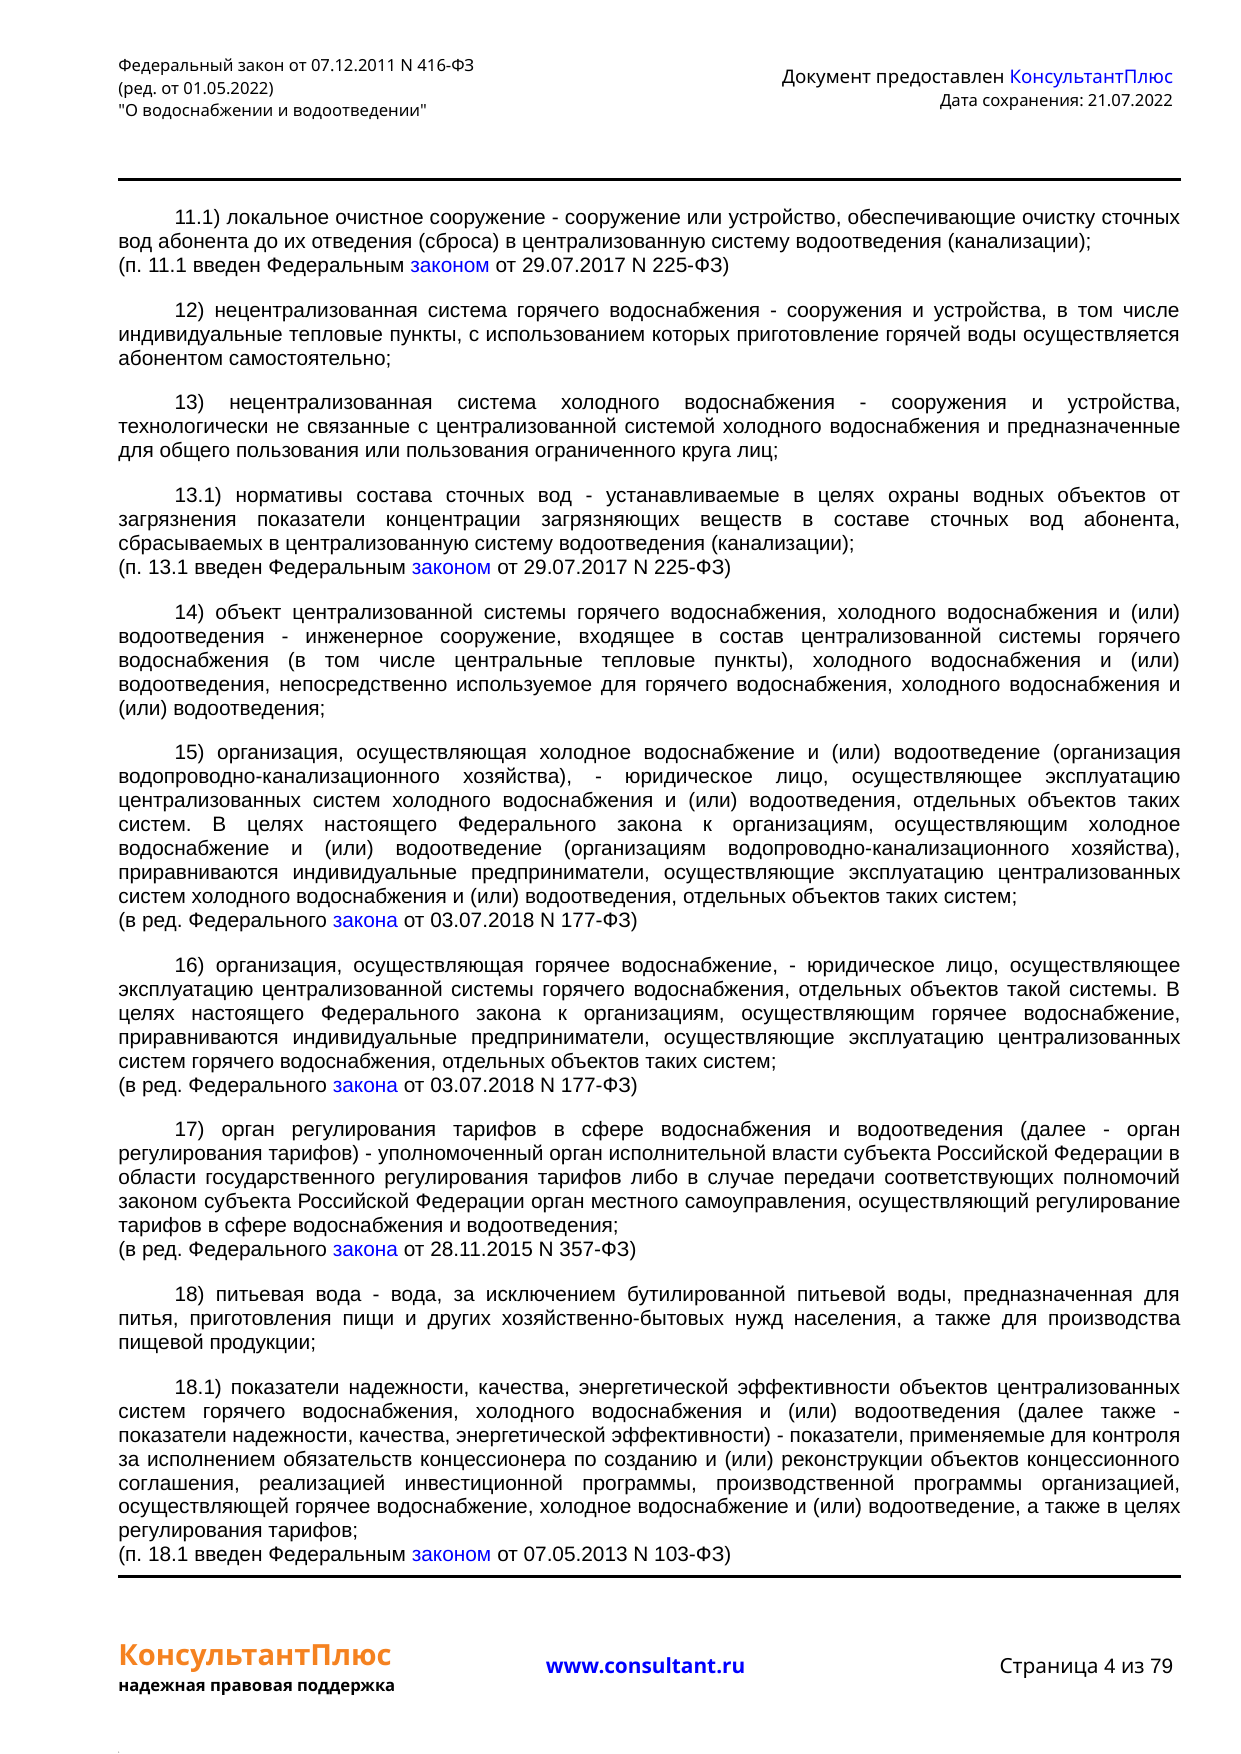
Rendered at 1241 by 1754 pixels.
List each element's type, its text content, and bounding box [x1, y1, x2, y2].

text 13) нецентрализованная система холодного водоснабжения - сооружения и устройства, технологически не связанные с централизованной системой холодного водоснабжения и предназначенные для общего пользования или пользования ограниченного круга лиц; [118, 390, 1181, 462]
text 15) организация, осуществляющая холодное водоснабжение и (или) водоотведение (организация водопроводно-канализационного хозяйства), - юридическое лицо, осуществляющее эксплуатацию централизованных систем холодного водоснабжения и (или) водоотведения, отдельных объектов таких систем. В целях настоящего Федерального закона к организациям, осуществляющим холодное водоснабжение и (или) водоотведение (организациям водопроводно-канализационного хозяйства), приравниваются индивидуальные предприниматели, осуществляющие эксплуатацию централизованных систем холодного водоснабжения и (или) водоотведения, отдельных объектов таких систем; [118, 740, 1181, 908]
text 12) нецентрализованная система горячего водоснабжения - сооружения и устройства, в том числе индивидуальные тепловые пункты, с использованием которых приготовление горячей воды осуществляется абонентом самостоятельно; [118, 297, 1181, 369]
text 14) объект централизованной системы горячего водоснабжения, холодного водоснабжения и (или) водоотведения - инженерное сооружение, входящее в состав централизованной системы горячего водоснабжения (в том числе центральные тепловые пункты), холодного водоснабжения и (или) водоотведения, непосредственно используемое для горячего водоснабжения, холодного водоснабжения и (или) водоотведения; [118, 599, 1181, 719]
text (п. 13.1 введен Федеральным законом от 29.07.2017 N 225-ФЗ) [118, 555, 1181, 579]
text 16) организация, осуществляющая горячее водоснабжение, - юридическое лицо, осуществляющее эксплуатацию централизованной системы горячего водоснабжения, отдельных объектов такой системы. В целях настоящего Федерального закона к организациям, осуществляющим горячее водоснабжение, приравниваются индивидуальные предприниматели, осуществляющие эксплуатацию централизованных систем горячего водоснабжения, отдельных объектов таких систем; [118, 953, 1181, 1072]
text (в ред. Федерального закона от 03.07.2018 N 177-ФЗ) [118, 1072, 1181, 1096]
text 11.1) локальное очистное сооружение - сооружение или устройство, обеспечивающие очистку сточных вод абонента до их отведения (сброса) в централизованную систему водоотведения (канализации); [118, 205, 1181, 253]
text (п. 11.1 введен Федеральным законом от 29.07.2017 N 225-ФЗ) [118, 253, 1181, 277]
text 17) орган регулирования тарифов в сфере водоснабжения и водоотведения (далее - орган регулирования тарифов) - уполномоченный орган исполнительной власти субъекта Российской Федерации в области государственного регулирования тарифов либо в случае передачи соответствующих полномочий законом субъекта Российской Федерации орган местного самоуправления, осуществляющий регулирование тарифов в сфере водоснабжения и водоотведения; [118, 1117, 1181, 1237]
text 18.1) показатели надежности, качества, энергетической эффективности объектов централизованных систем горячего водоснабжения, холодного водоснабжения и (или) водоотведения (далее также - показатели надежности, качества, энергетической эффективности) - показатели, применяемые для контроля за исполнением обязательств концессионера по созданию и (или) реконструкции объектов концессионного соглашения, реализацией инвестиционной программы, производственной программы организацией, осуществляющей горячее водоснабжение, холодное водоснабжение и (или) водоотведение, а также в целях регулирования тарифов; [118, 1374, 1181, 1542]
text (в ред. Федерального закона от 03.07.2018 N 177-ФЗ) [118, 908, 1181, 932]
text 13.1) нормативы состава сточных вод - устанавливаемые в целях охраны водных объектов от загрязнения показатели концентрации загрязняющих веществ в составе сточных вод абонента, сбрасываемых в централизованную систему водоотведения (канализации); [118, 483, 1181, 555]
text (п. 18.1 введен Федеральным законом от 07.05.2013 N 103-ФЗ) [118, 1542, 1181, 1566]
text (в ред. Федерального закона от 28.11.2015 N 357-ФЗ) [118, 1237, 1181, 1261]
text 18) питьевая вода - вода, за исключением бутилированной питьевой воды, предназначенная для питья, приготовления пищи и других хозяйственно-бытовых нужд населения, а также для производства пищевой продукции; [118, 1282, 1181, 1354]
